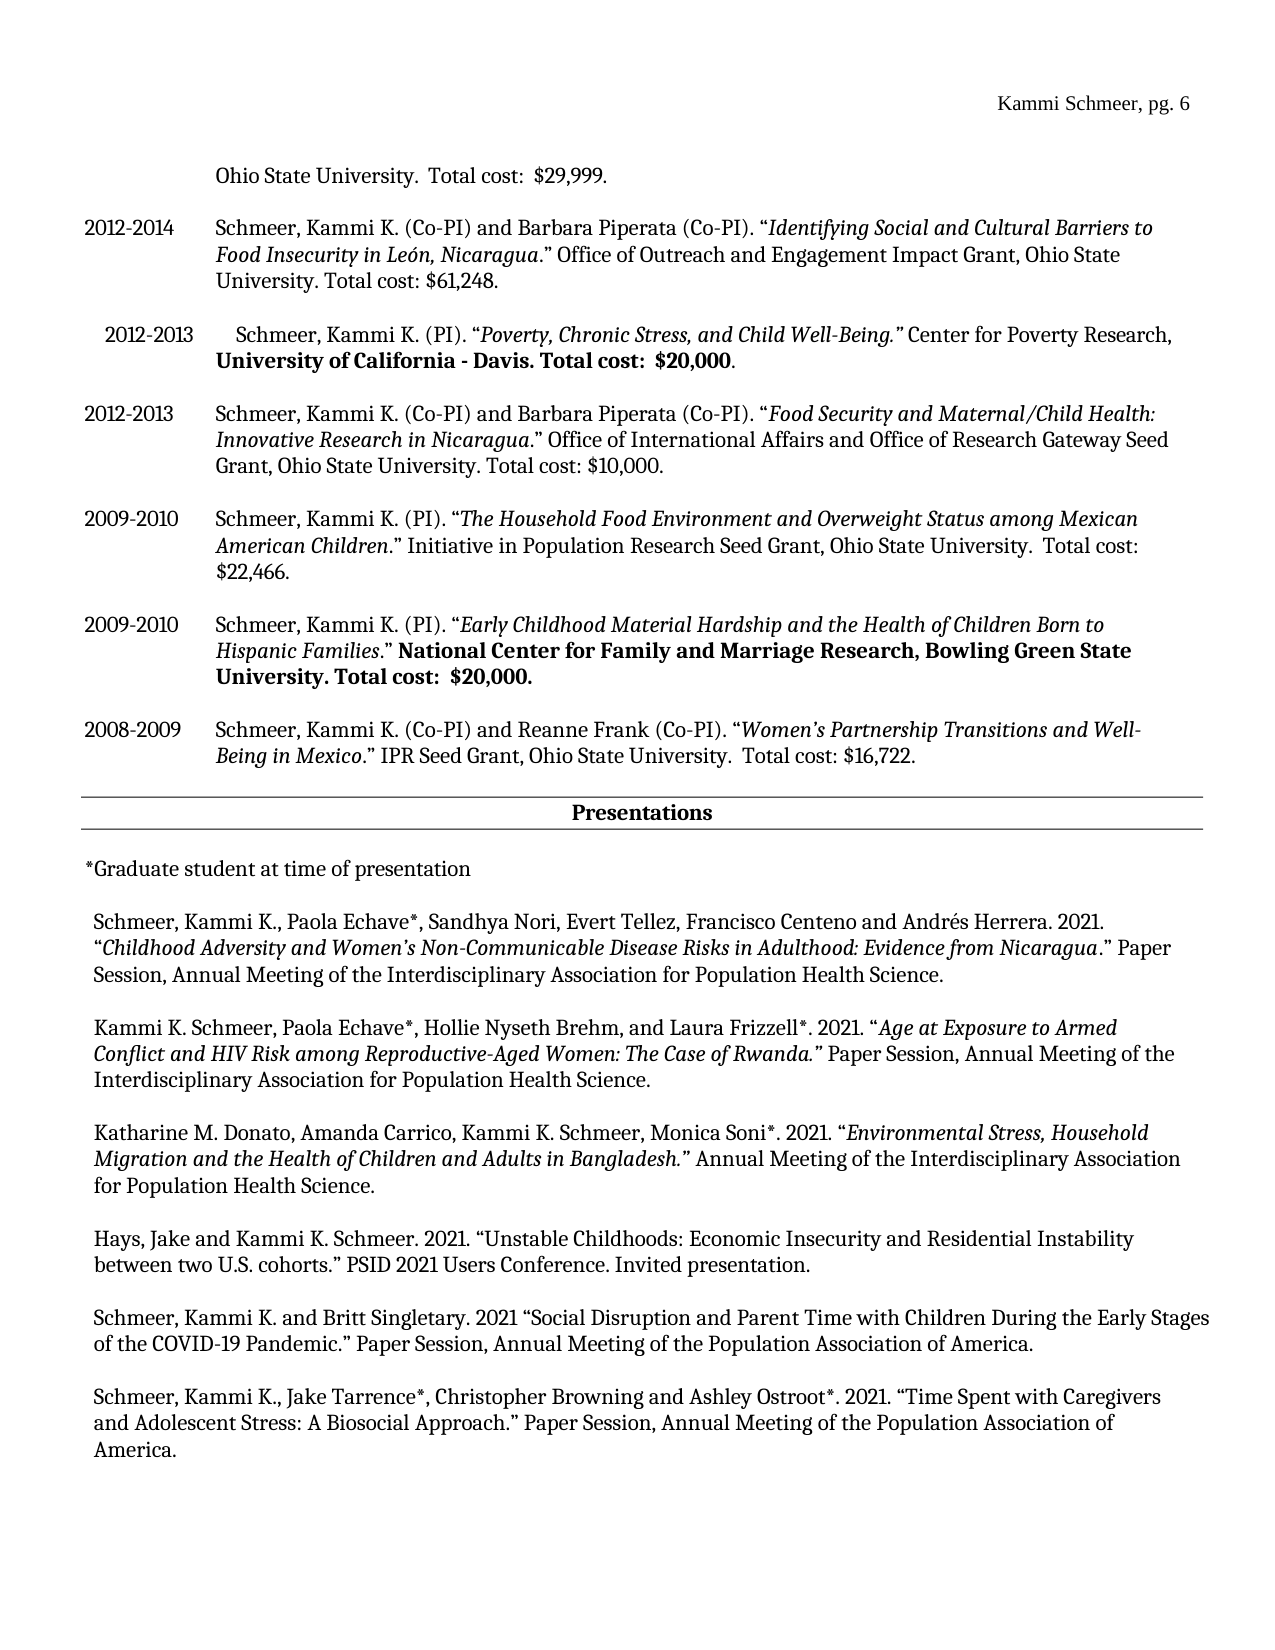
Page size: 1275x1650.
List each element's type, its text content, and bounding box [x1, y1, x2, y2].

text 2012-2014 Schmeer, Kammi K. (Co-PI) and Barbara Piperata (Co-PI). “Identifying Social and Cultural Barriers to Food Insecurity in León, Nicaragua.” Office of Outreach and Engagement Impact Grant, Ohio State University. Total cost: $61,248. [84, 215, 1188, 294]
text 2009-2010 Schmeer, Kammi K. (PI). “The Household Food Environment and Overweight Status among Mexican American Children.” Initiative in Population Research Seed Grant, Ohio State University. Total cost: [84, 506, 1177, 559]
text Katharine M. Donato, Amanda Carrico, Kammi K. Schmeer, Monica Soni*. 2021. “Environmental Stress, Household Migration and the Health of Children and Adults in Bangladesh.” Annual Meeting of the Interdisciplinary Association for Population Health Science. [94, 1120, 1199, 1199]
text *Graduate student at time of presentation [84, 856, 1217, 882]
text 2012-2013 Schmeer, Kammi K. (PI). “Poverty, Chronic Stress, and Child Well-Being.” Center for Poverty Research, [71, 321, 1206, 347]
subtitle University of California - Davis. Total cost: $20,000. [216, 347, 1217, 374]
text Schmeer, Kammi K., Paola Echave*, Sandhya Nori, Evert Tellez, Francisco Centeno and Andrés Herrera. 2021. “Childhood Adversity and Women’s Non-Communicable Disease Risks in Adulthood: Evidence from Nicaragua.” Paper Session, Annual Meeting of the Interdisciplinary Association for Population Health Science. [94, 909, 1187, 988]
text 2009-2010 Schmeer, Kammi K. (PI). “Early Childhood Material Hardship and the Health of Children Born to Hispanic Families.” National Center for Family and Marriage Research, Bowling Green State University. Total cost: $20,000. [84, 611, 1151, 691]
text $22,466. [216, 559, 1217, 585]
text Hays, Jake and Kammi K. Schmeer. 2021. “Unstable Childhoods: Economic Insecurity and Residential Instability between two U.S. cohorts.” PSID 2021 Users Conference. Invited presentation. [94, 1226, 1217, 1278]
text Schmeer, Kammi K., Jake Tarrence*, Christopher Browning and Ashley Ostroot*. 2021. “Time Spent with Caregivers and Adolescent Stress: A Biosocial Approach.” Paper Session, Annual Meeting of the Population Association of America. [94, 1384, 1187, 1463]
text 2012-2013 Schmeer, Kammi K. (Co-PI) and Barbara Piperata (Co-PI). “Food Security and Maternal/Child Health: Innovative Research in Nicaragua.” Office of International Affairs and Office of Research Gateway Seed Grant, Ohio State University. Total cost: $10,000. [84, 401, 1205, 479]
text 2008-2009 Schmeer, Kammi K. (Co-PI) and Reanne Frank (Co-PI). “Women’s Partnership Transitions and Well- Being in Mexico.” IPR Seed Grant, Ohio State University. Total cost: $16,722. [84, 717, 1173, 769]
text Ohio State University. Total cost: $29,999. [216, 162, 1217, 189]
text Schmeer, Kammi K. and Britt Singletary. 2021 “Social Disruption and Parent Time with Children During the Early Stages of the COVID-19 Pandemic.” Paper Session, Annual Meeting of the Population Association of America. [94, 1304, 1217, 1357]
text Kammi K. Schmeer, Paola Echave*, Hollie Nyseth Brehm, and Laura Frizzell*. 2021. “Age at Exposure to Armed Conflict and HIV Risk among Reproductive-Aged Women: The Case of Rwanda.” Paper Session, Annual Meeting of the Interdisciplinary Association for Population Health Science. [94, 1014, 1187, 1093]
subtitle Presentations [78, 796, 1206, 826]
